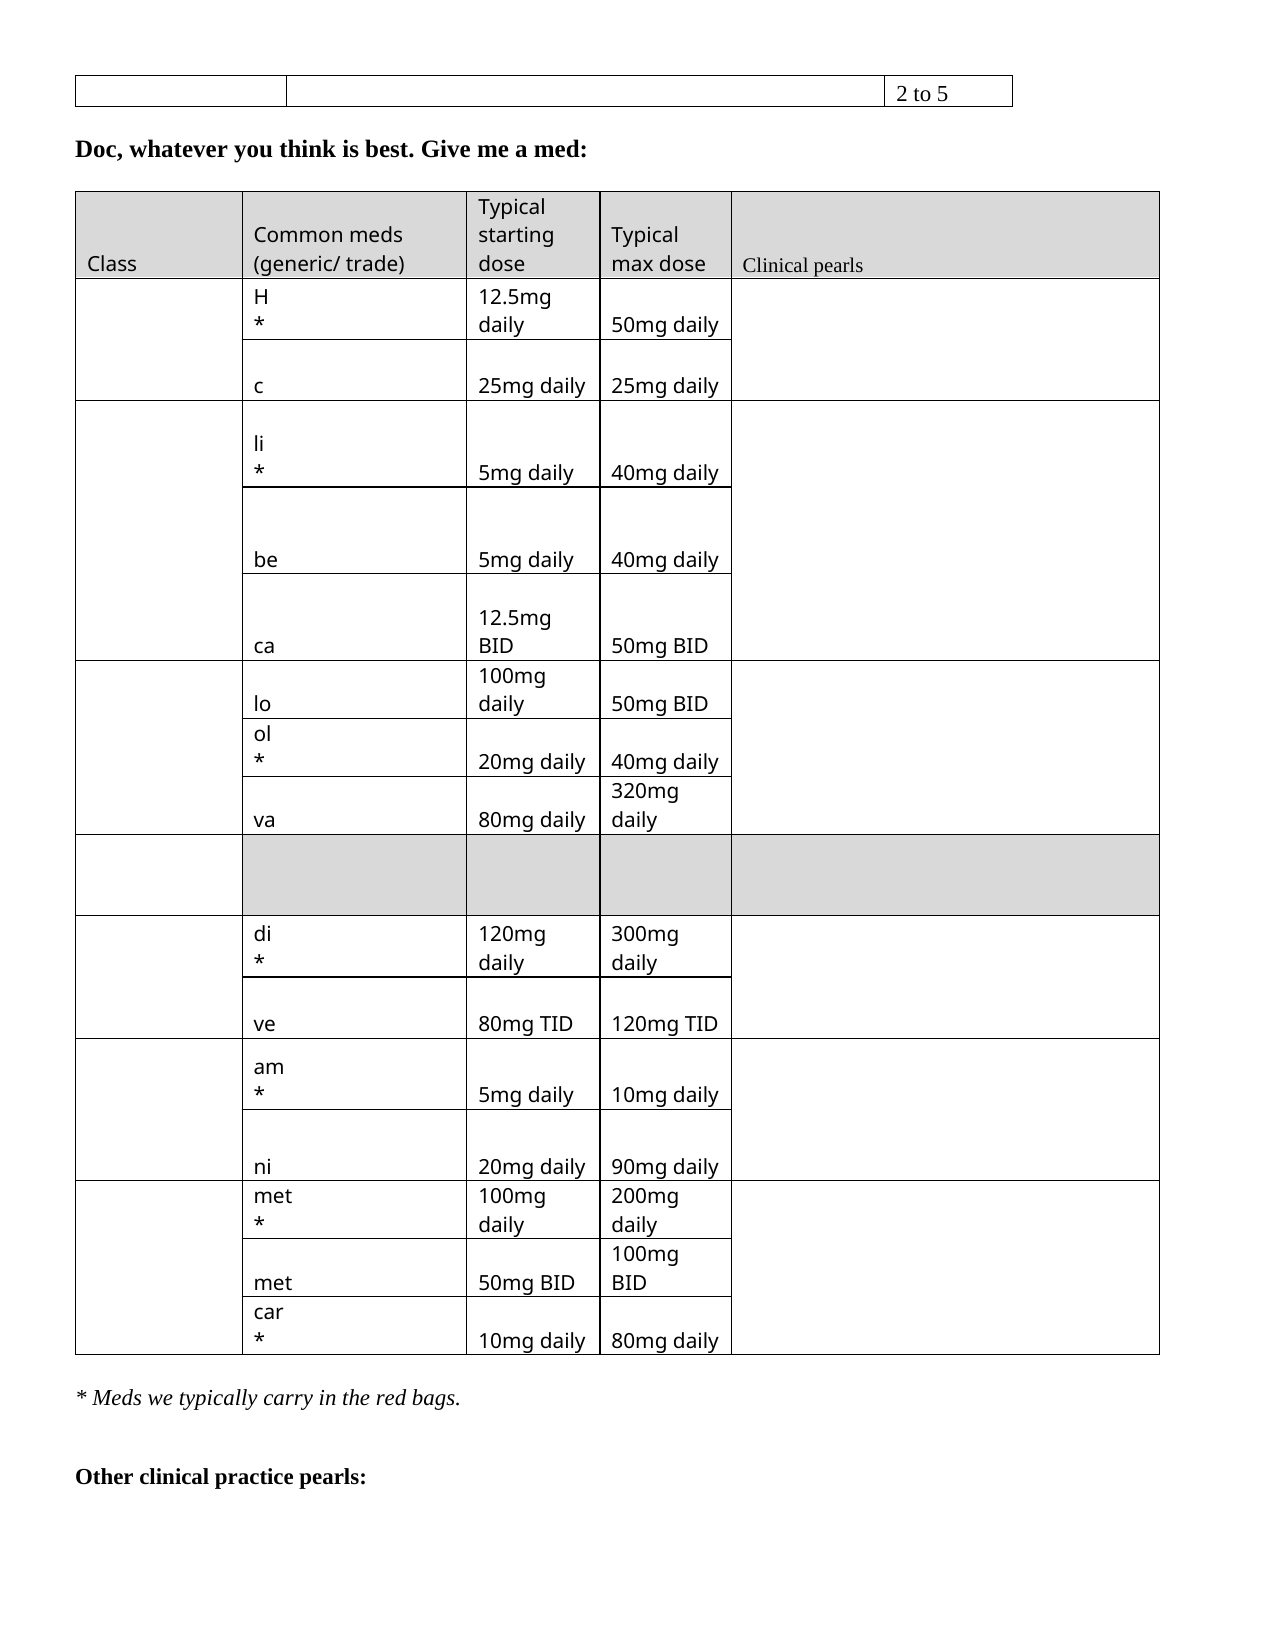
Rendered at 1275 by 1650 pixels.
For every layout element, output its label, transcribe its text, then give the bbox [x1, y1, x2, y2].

table_cell 100mg daily [467, 661, 599, 718]
table_cell 80mg TID [467, 978, 599, 1037]
table_cell car * [243, 1297, 466, 1354]
table_cell 90mg daily [601, 1110, 731, 1180]
table_cell [732, 1039, 1159, 1180]
table_cell [287, 76, 884, 106]
table_cell [601, 835, 731, 915]
table_cell be [243, 488, 466, 573]
table_cell am * [243, 1039, 466, 1109]
table_cell 120mg TID [601, 978, 731, 1037]
table_cell [76, 916, 242, 1037]
table_cell ol * [243, 719, 466, 776]
table_header Typical starting dose [467, 192, 599, 277]
table_cell 5mg daily [467, 1039, 599, 1109]
table_cell 120mg daily [467, 916, 599, 976]
table_cell 10mg daily [467, 1297, 599, 1354]
table_cell 40mg daily [601, 488, 731, 573]
text Doc, whatever you think is best. Give me a med: [75, 134, 1200, 162]
table_cell 10mg daily [601, 1039, 731, 1109]
table_cell 5mg daily [467, 488, 599, 573]
table_cell ni [243, 1110, 466, 1180]
table_cell 20mg daily [467, 1110, 599, 1180]
table_cell 12.5mg daily [467, 279, 599, 339]
table_header Class [76, 192, 242, 277]
table_cell [732, 401, 1159, 660]
table_cell [732, 916, 1159, 1037]
table_cell [76, 835, 242, 915]
table_cell met * [243, 1181, 466, 1238]
table_cell [76, 1181, 242, 1354]
text * Meds we typically carry in the red bags. [75, 1384, 1200, 1410]
table_cell 80mg daily [601, 1297, 731, 1354]
table_cell 12.5mg BID [467, 574, 599, 660]
table_cell [76, 661, 242, 833]
table_cell 40mg daily [601, 719, 731, 776]
table_cell [76, 279, 242, 400]
table_cell 80mg daily [467, 777, 599, 833]
table_cell 300mg daily [601, 916, 731, 976]
table_cell 100mg daily [467, 1181, 599, 1238]
table_cell ve [243, 978, 466, 1037]
table_cell 100mg BID [601, 1239, 731, 1296]
table_cell 320mg daily [601, 777, 731, 833]
table_cell 20mg daily [467, 719, 599, 776]
table_cell 25mg daily [601, 340, 731, 400]
table_cell [243, 835, 466, 915]
table_cell [467, 835, 599, 915]
table_header Clinical pearls [732, 192, 1159, 277]
table_cell [732, 835, 1159, 915]
table_cell di * [243, 916, 466, 976]
table_cell 5mg daily [467, 401, 599, 486]
table_cell li * [243, 401, 466, 486]
table_cell [76, 76, 286, 106]
table_cell [732, 1181, 1159, 1354]
table_header Common meds (generic/ trade) [243, 192, 466, 277]
table_cell [732, 279, 1159, 400]
table_cell met [243, 1239, 466, 1296]
table_cell 50mg BID [601, 661, 731, 718]
table_cell 200mg daily [601, 1181, 731, 1238]
table_cell c [243, 340, 466, 400]
table_header Typical max dose [601, 192, 731, 277]
table_cell 40mg daily [601, 401, 731, 486]
table_cell 2 to 5 [885, 76, 1012, 106]
table_cell va [243, 777, 466, 833]
table_cell 50mg BID [601, 574, 731, 660]
table_cell [732, 661, 1159, 833]
table_cell H * [243, 279, 466, 339]
table_cell 50mg BID [467, 1239, 599, 1296]
table_cell ca [243, 574, 466, 660]
text Other clinical practice pearls: [75, 1463, 1200, 1489]
table_cell 50mg daily [601, 279, 731, 339]
table_cell lo [243, 661, 466, 718]
table_cell 25mg daily [467, 340, 599, 400]
table_cell [76, 1039, 242, 1180]
table_cell [76, 401, 242, 660]
